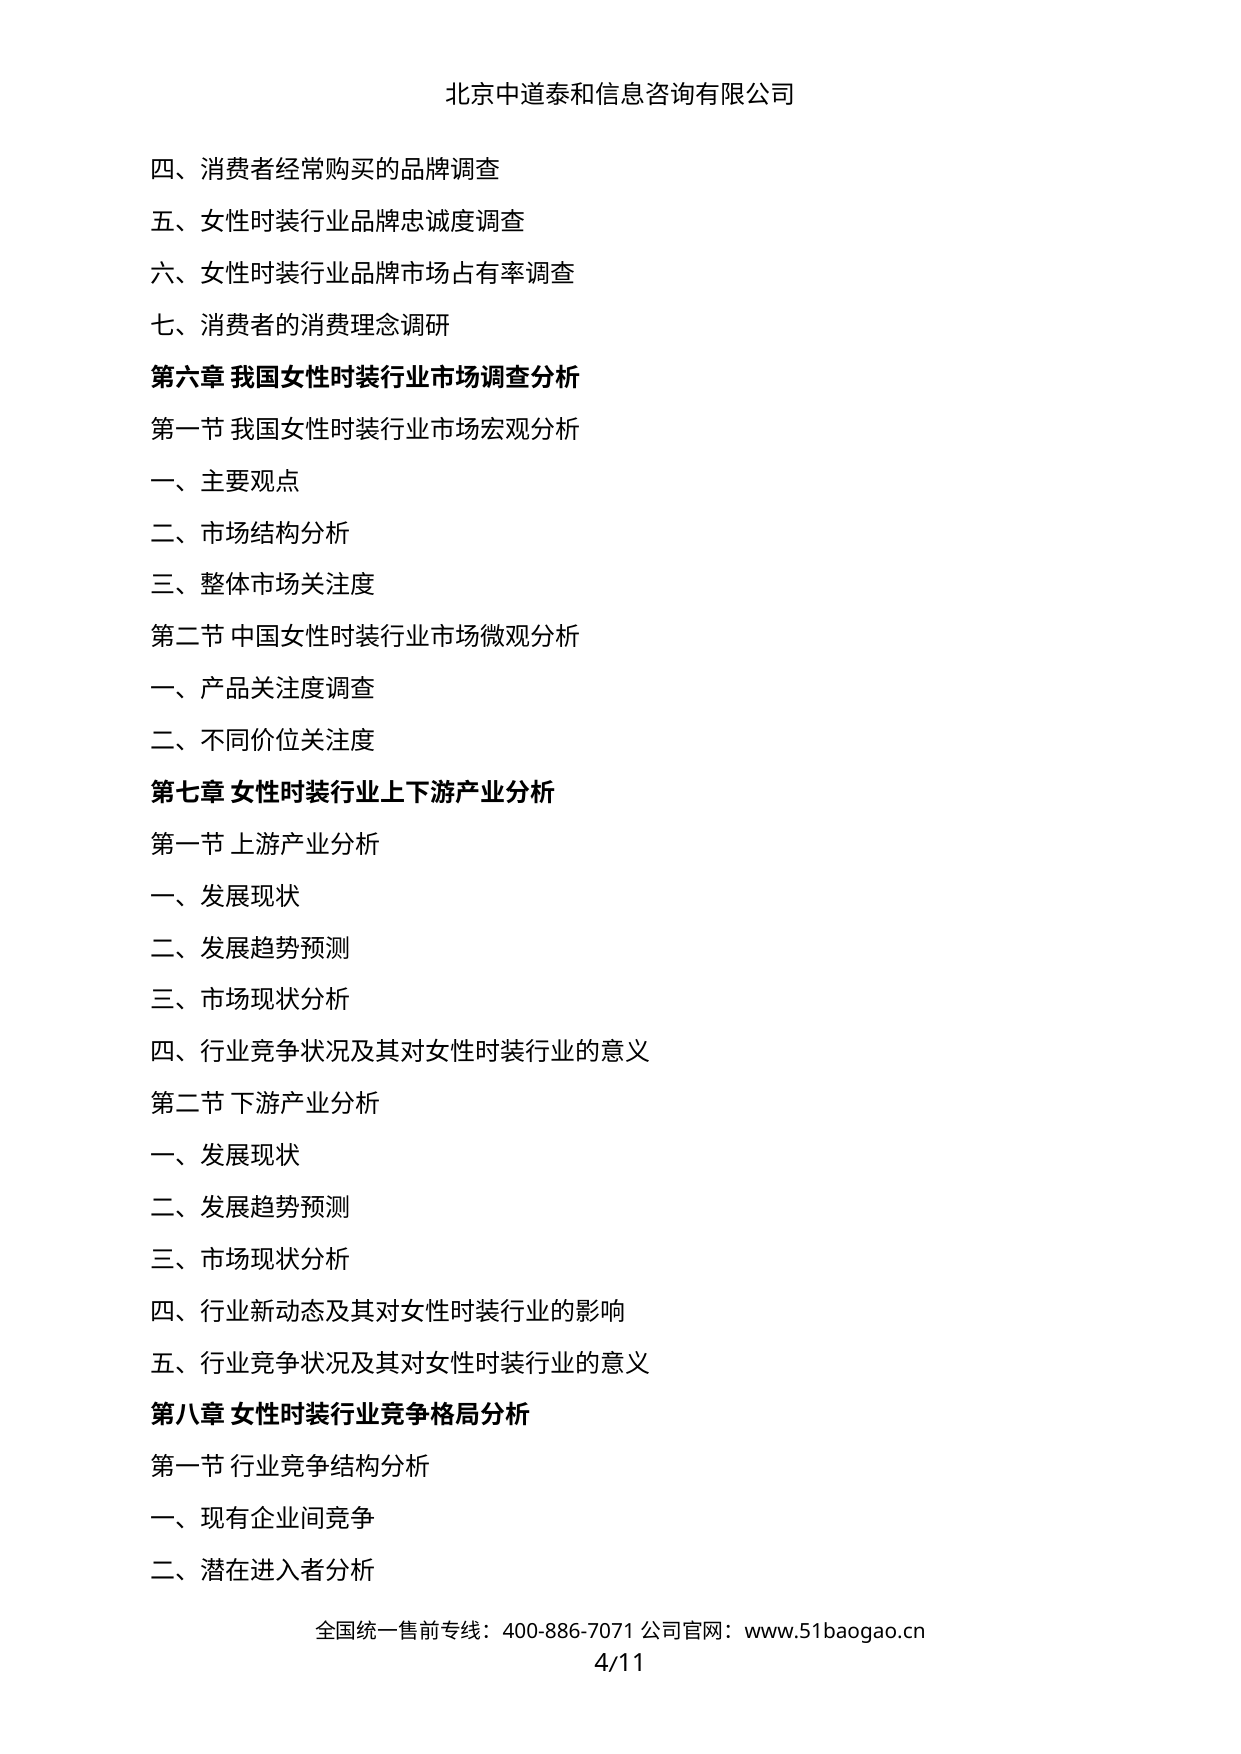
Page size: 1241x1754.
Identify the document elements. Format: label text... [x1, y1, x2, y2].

text 二、发展趋势预测 [150, 1187, 1090, 1224]
text 第八章 女性时装行业竞争格局分析 [150, 1395, 1090, 1431]
text 一、主要观点 [150, 461, 1090, 497]
text 五、女性时装行业品牌忠诚度调查 [150, 202, 1090, 238]
text 四、消费者经常购买的品牌调查 [150, 150, 1090, 186]
text 二、发展趋势预测 [150, 928, 1090, 964]
text 四、行业新动态及其对女性时装行业的影响 [150, 1291, 1090, 1327]
text 第一节 上游产业分析 [150, 824, 1090, 861]
text 一、发展现状 [150, 876, 1090, 912]
text 第六章 我国女性时装行业市场调查分析 [150, 357, 1090, 394]
text 六、女性时装行业品牌市场占有率调查 [150, 254, 1090, 290]
text 一、发展现状 [150, 1136, 1090, 1172]
text 一、产品关注度调查 [150, 669, 1090, 705]
text 五、行业竞争状况及其对女性时装行业的意义 [150, 1343, 1090, 1379]
text 第一节 我国女性时装行业市场宏观分析 [150, 409, 1090, 446]
text 第一节 行业竞争结构分析 [150, 1447, 1090, 1483]
text 第七章 女性时装行业上下游产业分析 [150, 772, 1090, 809]
text 三、市场现状分析 [150, 980, 1090, 1016]
text 二、潜在进入者分析 [150, 1551, 1090, 1587]
text 七、消费者的消费理念调研 [150, 306, 1090, 342]
text 第二节 中国女性时装行业市场微观分析 [150, 617, 1090, 653]
text 三、整体市场关注度 [150, 565, 1090, 601]
text 第二节 下游产业分析 [150, 1084, 1090, 1120]
text 二、不同价位关注度 [150, 721, 1090, 757]
text 三、市场现状分析 [150, 1239, 1090, 1276]
text 一、现有企业间竞争 [150, 1499, 1090, 1535]
text 二、市场结构分析 [150, 513, 1090, 549]
text 四、行业竞争状况及其对女性时装行业的意义 [150, 1032, 1090, 1068]
